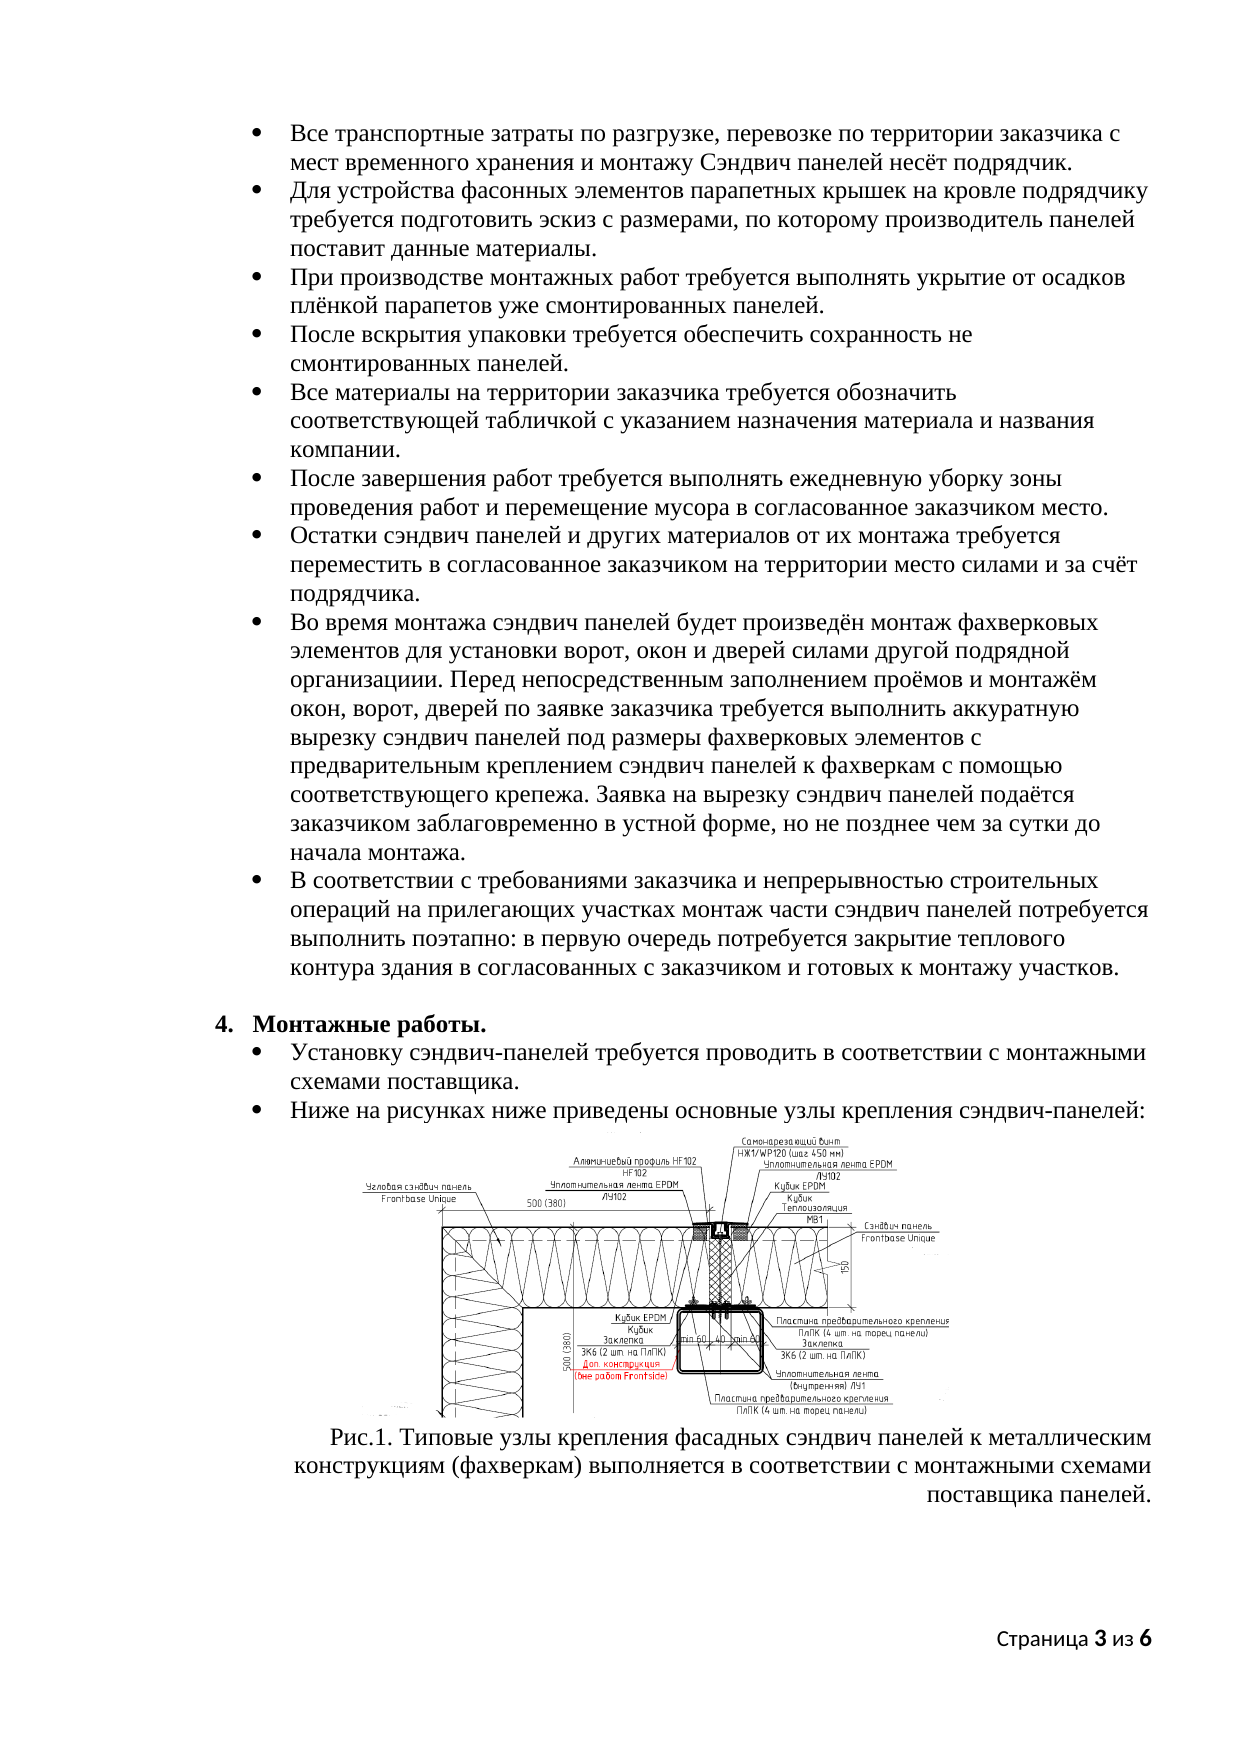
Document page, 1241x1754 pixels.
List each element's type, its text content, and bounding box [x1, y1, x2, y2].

list После завершения работ требуется выполнять ежедневную уборку зоны проведения работ и перемещение мусора в согласованное заказчиком место. [252, 463, 1152, 521]
list Остатки сэндвич панелей и других материалов от их монтажа требуется переместить в согласованное заказчиком на территории место силами и за счёт подрядчика. [252, 521, 1152, 607]
list Установку сэндвич-панелей требуется проводить в соответствии с монтажными схемами поставщика. [252, 1037, 1152, 1095]
list Все транспортные затраты по разгрузке, перевозке по территории заказчика с мест временного хранения и монтажу Сэндвич панелей несёт подрядчик. [252, 118, 1152, 176]
list Ниже на рисунках ниже приведены основные узлы крепления сэндвич-панелей: [252, 1095, 1152, 1124]
list Во время монтажа сэндвич панелей будет произведён монтаж фахверковых элементов для установки ворот, окон и дверей силами другой подрядной организациии. Перед непосредственным заполнением проёмов и монтажём окон, ворот, дверей по заявке заказчика требуется выполнить аккуратную вырезку сэндвич панелей под размеры фахверковых элементов с предварительным креплением сэндвич панелей к фахверкам с помощью соответствующего крепежа. Заявка на вырезку сэндвич панелей подаётся заказчиком заблаговременно в устной форме, но не позднее чем за сутки до начала монтажа. [252, 607, 1152, 866]
list Для устройства фасонных элементов парапетных крышек на кровле подрядчику требуется подготовить эскиз с размерами, по которому производитель панелей поставит данные материалы. [252, 176, 1152, 262]
list В соответствии с требованиями заказчика и непрерывностью строительных операций на прилегающих участках монтаж части сэндвич панелей потребуется выполнить поэтапно: в первую очередь потребуется закрытие теплового контура здания в согласованных с заказчиком и готовых к монтажу участков. [252, 866, 1152, 981]
picture [359, 1123, 970, 1422]
list После вскрытия упаковки требуется обеспечить сохранность не смонтированных панелей. [252, 319, 1152, 377]
text Рис.1. Типовые узлы крепления фасадных сэндвич панелей к металлическим конструкциям (фахверкам) выполняется в соответствии с монтажными схемами поставщика панелей. [177, 1422, 1152, 1508]
list Монтажные работы. [215, 1009, 1152, 1037]
list При производстве монтажных работ требуется выполнять укрытие от осадков плёнкой парапетов уже смонтированных панелей. [252, 262, 1152, 319]
list Все материалы на территории заказчика требуется обозначить соответствующей табличкой с указанием назначения материала и названия компании. [252, 377, 1152, 463]
